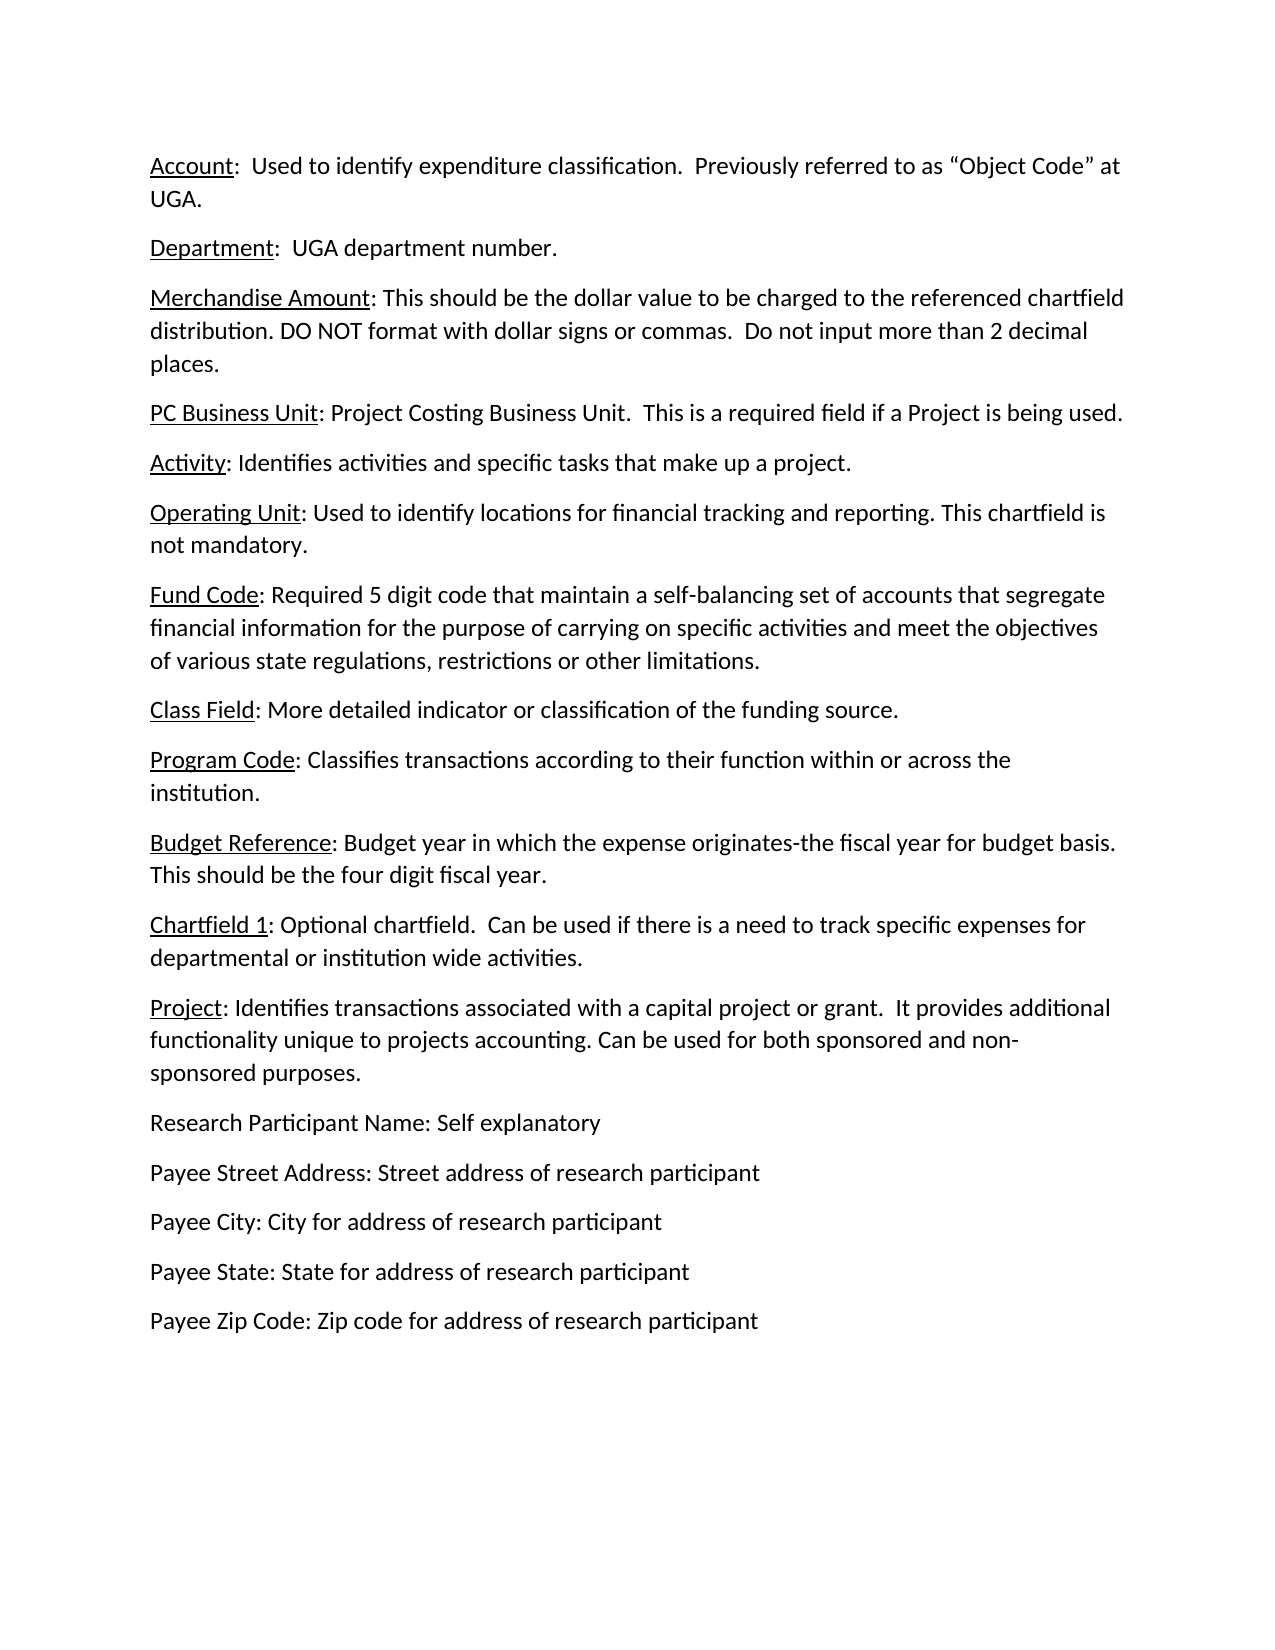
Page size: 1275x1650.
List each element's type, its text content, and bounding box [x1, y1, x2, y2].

text Merchandise Amount: This should be the dollar value to be charged to the referenced chartfield distribution. DO NOT format with dollar signs or commas. Do not input more than 2 decimal places. [150, 282, 1125, 378]
text Department: UGA department number. [150, 232, 1125, 263]
text Activity: Identifies activities and specific tasks that make up a project. [150, 447, 1125, 478]
text Payee State: State for address of research participant [150, 1256, 1125, 1286]
text Budget Reference: Budget year in which the expense originates-the fiscal year for budget basis. This should be the four digit fiscal year. [150, 827, 1125, 890]
text Fund Code: Required 5 digit code that maintain a self-balancing set of accounts that segregate financial information for the purpose of carrying on specific activities and meet the objectives of various state regulations, restrictions or other limitations. [150, 579, 1125, 676]
text Operating Unit: Used to identify locations for financial tracking and reporting. This chartfield is not mandatory. [150, 497, 1125, 560]
text Account: Used to identify expenditure classification. Previously referred to as “Object Code” at UGA. [150, 150, 1125, 213]
text Class Field: More detailed indicator or classification of the funding source. [150, 694, 1125, 725]
text Payee City: City for address of research participant [150, 1206, 1125, 1237]
text PC Business Unit: Project Costing Business Unit. This is a required field if a Project is being used. [150, 397, 1125, 428]
text Payee Zip Code: Zip code for address of research participant [150, 1305, 1125, 1336]
text Program Code: Classifies transactions according to their function within or across the institution. [150, 744, 1125, 808]
text Chartfield 1: Optional chartfield. Can be used if there is a need to track specific expenses for departmental or institution wide activities. [150, 909, 1125, 973]
text Research Participant Name: Self explanatory [150, 1107, 1125, 1138]
text Payee Street Address: Street address of research participant [150, 1157, 1125, 1187]
text Project: Identifies transactions associated with a capital project or grant. It provides additional functionality unique to projects accounting. Can be used for both sponsored and non-sponsored purposes. [150, 992, 1125, 1088]
